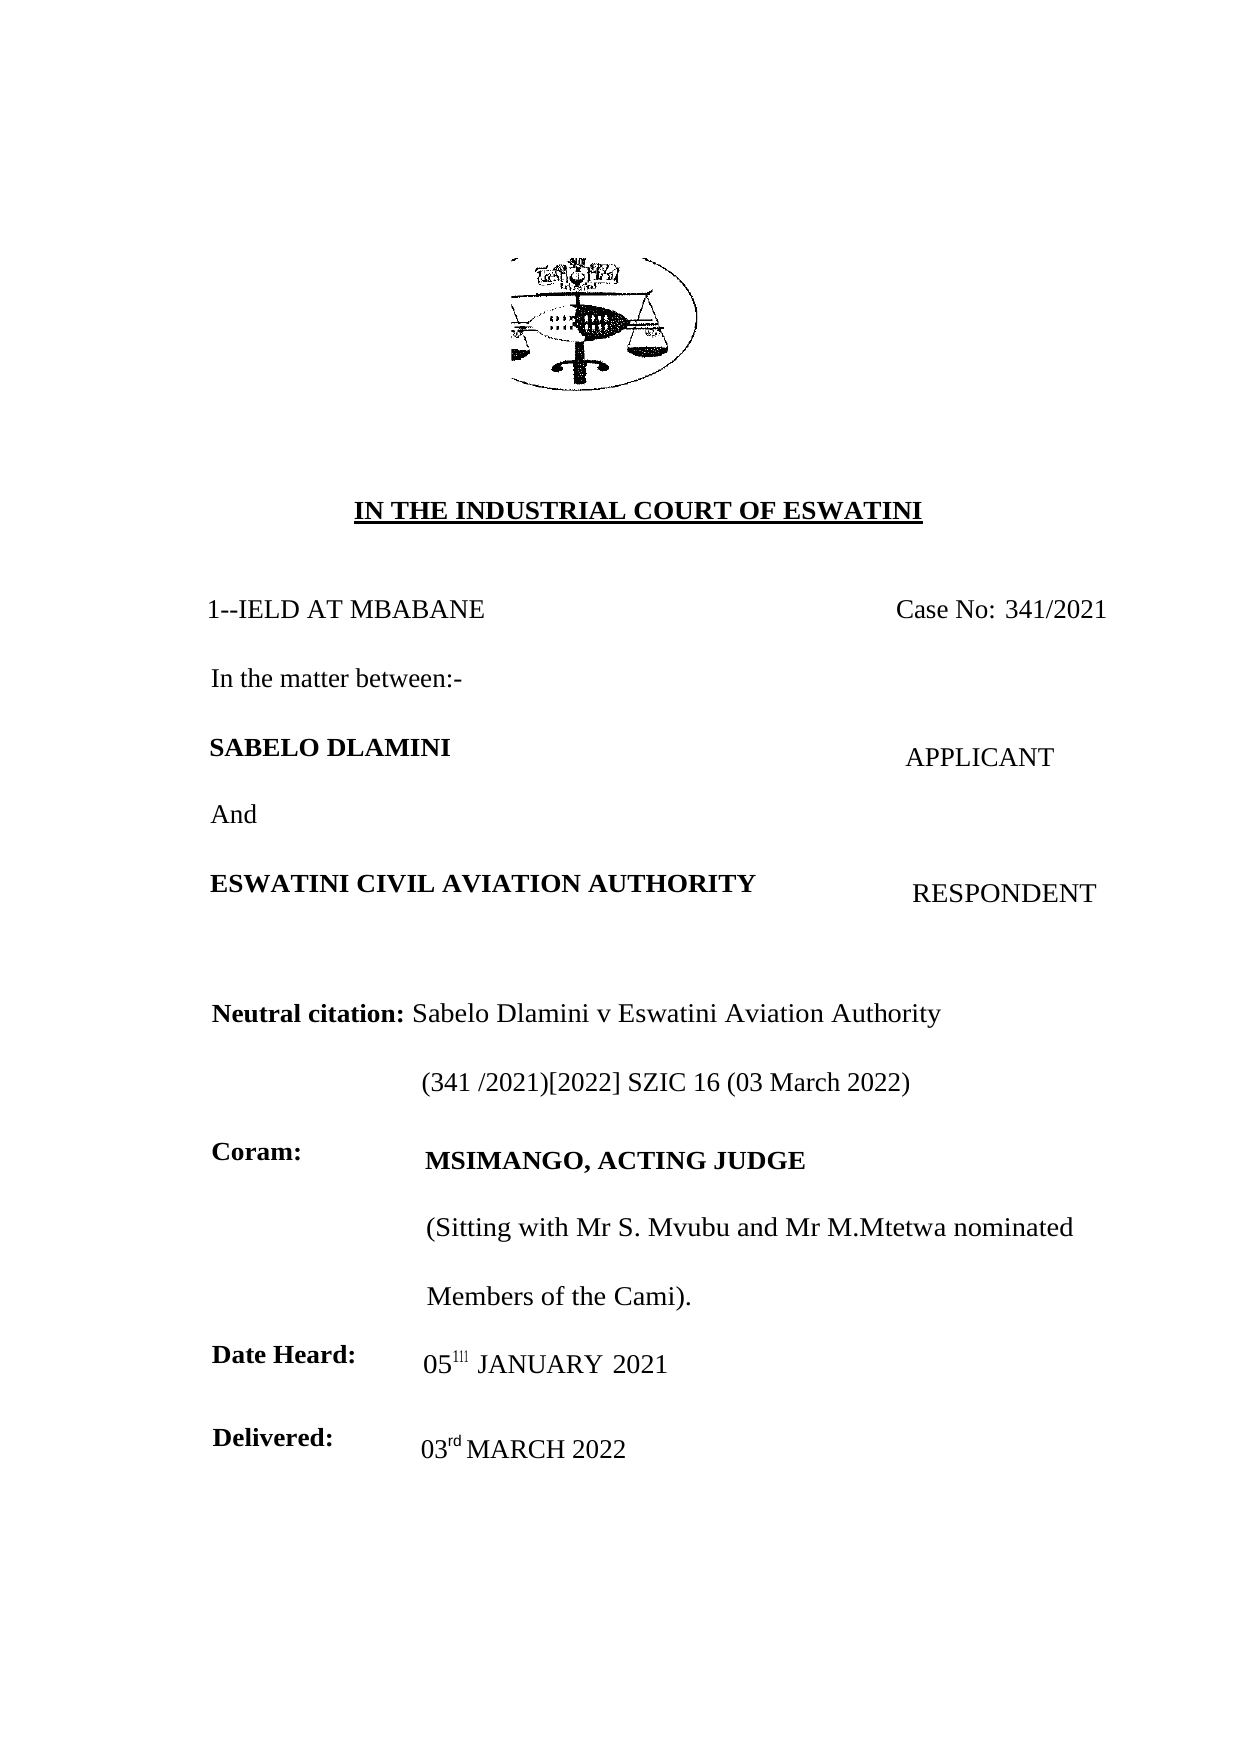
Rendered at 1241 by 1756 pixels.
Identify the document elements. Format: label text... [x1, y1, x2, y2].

picture [511, 258, 698, 391]
text SABELO DLAMINI [209, 732, 771, 762]
text Neutral citation: Sabelo Dlamini v Eswatini Aviation Authority [212, 997, 1171, 1028]
text Coram: [211, 1136, 364, 1166]
text ESWATINI CIVIL AVIATION AUTHORITY [210, 868, 771, 898]
text RESPONDENT [912, 877, 1171, 908]
text 05111 JANUARY 2021 [423, 1348, 1171, 1379]
text MSIMANGO, ACTING JUDGE [425, 1145, 1171, 1175]
text IN THE INDUSTRIAL COURT OF ESWATINI [353, 495, 1171, 525]
text (341 /2021)[2022] SZIC 16 (03 March 2022) [421, 1066, 1171, 1097]
text APPLICANT [905, 741, 1171, 772]
text Date Heard: Delivered: [212, 1339, 364, 1452]
text 03rd MARCH 2022 [421, 1431, 1171, 1464]
text (Sitting with Mr S. Mvubu and Mr M.Mtetwa nominated Members of the Cami). [426, 1212, 1164, 1311]
text 1--IELD AT MBABANE Case No: 341/2021 [207, 593, 1171, 625]
text In the matter between:- [211, 662, 1171, 693]
text And [210, 799, 771, 830]
